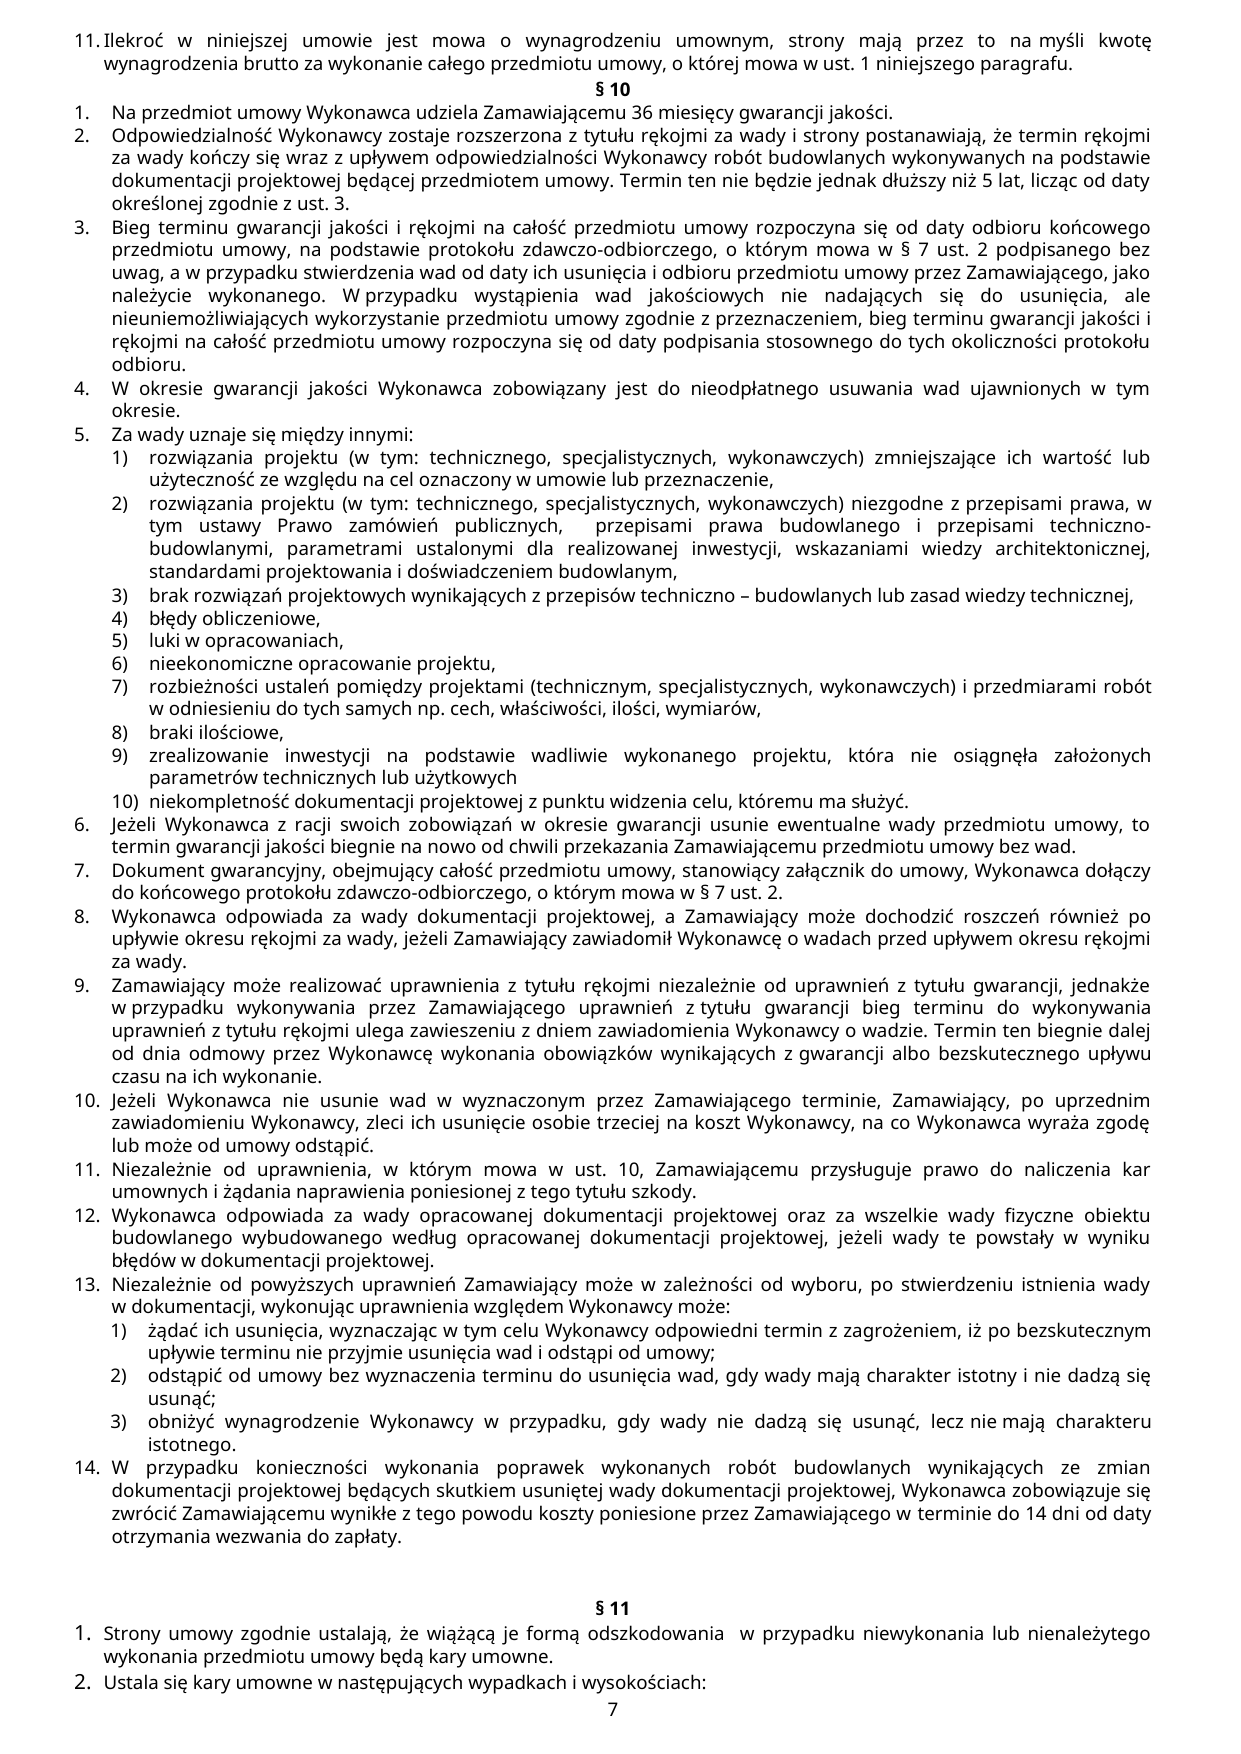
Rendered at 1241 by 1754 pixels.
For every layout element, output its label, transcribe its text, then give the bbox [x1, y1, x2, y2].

list rozbieżności ustaleń pomiędzy projektami (technicznym, specjalistycznych, wykonawczych) i przedmiarami robót w odniesieniu do tych samych np. cech, właściwości, ilości, wymiarów, [111, 675, 1152, 721]
list zrealizowanie inwestycji na podstawie wadliwie wykonanego projektu, która nie osiągnęła założonych parametrów technicznych lub użytkowych [111, 744, 1152, 790]
list Ustala się kary umowne w następujących wypadkach i wysokościach: [74, 1669, 1152, 1694]
list rozwiązania projektu (w tym: technicznego, specjalistycznych, wykonawczych) zmniejszające ich wartość lub użyteczność ze względu na cel oznaczony w umowie lub przeznaczenie, [111, 446, 1152, 492]
list rozwiązania projektu (w tym: technicznego, specjalistycznych, wykonawczych) niezgodne z przepisami prawa, w tym ustawy Prawo zamówień publicznych, przepisami prawa budowlanego i przepisami techniczno-budowlanymi, parametrami ustalonymi dla realizowanej inwestycji, wskazaniami wiedzy architektonicznej, standardami projektowania i doświadczeniem budowlanym, [111, 492, 1152, 584]
list Niezależnie od uprawnienia, w którym mowa w ust. 10, Zamawiającemu przysługuje prawo do naliczenia kar umownych i żądania naprawienia poniesionej z tego tytułu szkody. [74, 1158, 1152, 1204]
list W okresie gwarancji jakości Wykonawca zobowiązany jest do nieodpłatnego usuwania wad ujawnionych w tym okresie. [74, 377, 1152, 423]
list Jeżeli Wykonawca z racji swoich zobowiązań w okresie gwarancji usunie ewentualne wady przedmiotu umowy, to termin gwarancji jakości biegnie na nowo od chwili przekazania Zamawiającemu przedmiotu umowy bez wad. [74, 813, 1152, 859]
list nieekonomiczne opracowanie projektu, [111, 652, 1152, 675]
list Strony umowy zgodnie ustalają, że wiążącą je formą odszkodowania w przypadku niewykonania lub nienależytego wykonania przedmiotu umowy będą kary umowne. [74, 1620, 1152, 1669]
text § 11 [74, 1597, 1152, 1620]
list Na przedmiot umowy Wykonawca udziela Zamawiającemu 36 miesięcy gwarancji jakości. [74, 101, 1152, 124]
list Zamawiający może realizować uprawnienia z tytułu rękojmi niezależnie od uprawnień z tytułu gwarancji, jednakże w przypadku wykonywania przez Zamawiającego uprawnień z tytułu gwarancji bieg terminu do wykonywania uprawnień z tytułu rękojmi ulega zawieszeniu z dniem zawiadomienia Wykonawcy o wadzie. Termin ten biegnie dalej od dnia odmowy przez Wykonawcę wykonania obowiązków wynikających z gwarancji albo bezskutecznego upływu czasu na ich wykonanie. [74, 974, 1152, 1089]
list W przypadku konieczności wykonania poprawek wykonanych robót budowlanych wynikających ze zmian dokumentacji projektowej będących skutkiem usuniętej wady dokumentacji projektowej, Wykonawca zobowiązuje się zwrócić Zamawiającemu wynikłe z tego powodu koszty poniesione przez Zamawiającego w terminie do 14 dni od daty otrzymania wezwania do zapłaty. [74, 1456, 1152, 1548]
list Jeżeli Wykonawca nie usunie wad w wyznaczonym przez Zamawiającego terminie, Zamawiający, po uprzednim zawiadomieniu Wykonawcy, zleci ich usunięcie osobie trzeciej na koszt Wykonawcy, na co Wykonawca wyraża zgodę lub może od umowy odstąpić. [74, 1089, 1152, 1158]
list luki w opracowaniach, [111, 629, 1152, 652]
list Za wady uznaje się między innymi: [74, 423, 1152, 446]
list Dokument gwarancyjny, obejmujący całość przedmiotu umowy, stanowiący załącznik do umowy, Wykonawca dołączy do końcowego protokołu zdawczo-odbiorczego, o którym mowa w § 7 ust. 2. [74, 859, 1152, 905]
list Bieg terminu gwarancji jakości i rękojmi na całość przedmiotu umowy rozpoczyna się od daty odbioru końcowego przedmiotu umowy, na podstawie protokołu zdawczo-odbiorczego, o którym mowa w § 7 ust. 2 podpisanego bez uwag, a w przypadku stwierdzenia wad od daty ich usunięcia i odbioru przedmiotu umowy przez Zamawiającego, jako należycie wykonanego. W przypadku wystąpienia wad jakościowych nie nadających się do usunięcia, ale nieuniemożliwiających wykorzystanie przedmiotu umowy zgodnie z przeznaczeniem, bieg terminu gwarancji jakości i rękojmi na całość przedmiotu umowy rozpoczyna się od daty podpisania stosownego do tych okoliczności protokołu odbioru. [74, 216, 1152, 377]
list braki ilościowe, [111, 721, 1152, 744]
list żądać ich usunięcia, wyznaczając w tym celu Wykonawcy odpowiedni termin z zagrożeniem, iż po bezskutecznym upływie terminu nie przyjmie usunięcia wad i odstąpi od umowy; [110, 1319, 1152, 1364]
list Niezależnie od powyższych uprawnień Zamawiający może w zależności od wyboru, po stwierdzeniu istnienia wady w dokumentacji, wykonując uprawnienia względem Wykonawcy może: [74, 1273, 1152, 1319]
list odstąpić od umowy bez wyznaczenia terminu do usunięcia wad, gdy wady mają charakter istotny i nie dadzą się usunąć; [110, 1364, 1152, 1411]
list obniżyć wynagrodzenie Wykonawcy w przypadku, gdy wady nie dadzą się usunąć, lecz nie mają charakteru istotnego. [110, 1411, 1152, 1456]
list brak rozwiązań projektowych wynikających z przepisów techniczno – budowlanych lub zasad wiedzy technicznej, [111, 584, 1152, 607]
list Ilekroć w niniejszej umowie jest mowa o wynagrodzeniu umownym, strony mają przez to na myśli kwotę wynagrodzenia brutto za wykonanie całego przedmiotu umowy, o której mowa w ust. 1 niniejszego paragrafu. [74, 29, 1152, 76]
list Wykonawca odpowiada za wady opracowanej dokumentacji projektowej oraz za wszelkie wady fizyczne obiektu budowlanego wybudowanego według opracowanej dokumentacji projektowej, jeżeli wady te powstały w wyniku błędów w dokumentacji projektowej. [74, 1204, 1152, 1273]
list Odpowiedzialność Wykonawcy zostaje rozszerzona z tytułu rękojmi za wady i strony postanawiają, że termin rękojmi za wady kończy się wraz z upływem odpowiedzialności Wykonawcy robót budowlanych wykonywanych na podstawie dokumentacji projektowej będącej przedmiotem umowy. Termin ten nie będzie jednak dłuższy niż 5 lat, licząc od daty określonej zgodnie z ust. 3. [74, 124, 1152, 216]
list błędy obliczeniowe, [111, 607, 1152, 629]
list Wykonawca odpowiada za wady dokumentacji projektowej, a Zamawiający może dochodzić roszczeń również po upływie okresu rękojmi za wady, jeżeli Zamawiający zawiadomił Wykonawcę o wadach przed upływem okresu rękojmi za wady. [74, 905, 1152, 974]
list niekompletność dokumentacji projektowej z punktu widzenia celu, któremu ma służyć. [111, 790, 1152, 813]
text § 10 [74, 78, 1152, 101]
